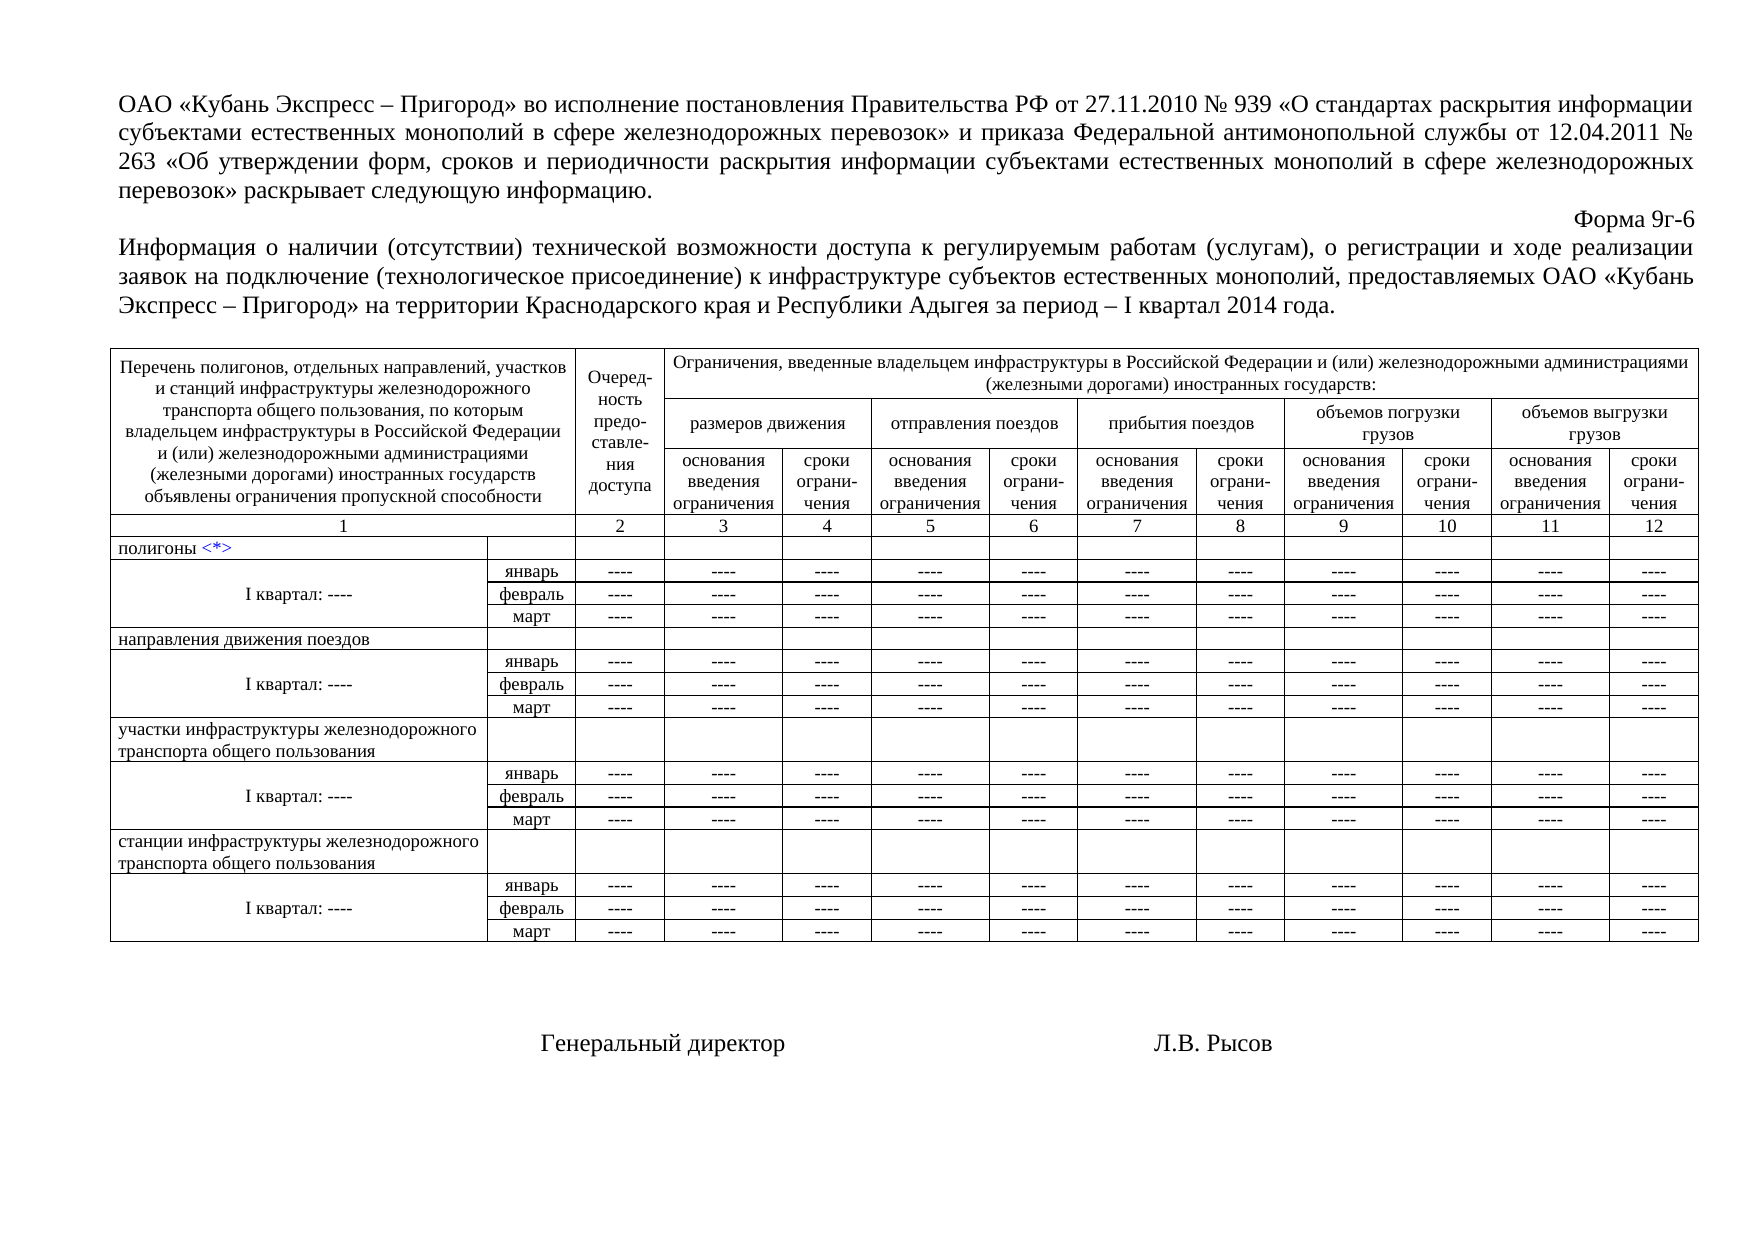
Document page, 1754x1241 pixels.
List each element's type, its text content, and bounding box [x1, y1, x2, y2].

table_cell [783, 830, 871, 873]
table_cell [1403, 628, 1491, 649]
table_cell [576, 718, 664, 761]
table_cell [1610, 537, 1698, 559]
table_cell [1492, 718, 1609, 761]
table_cell направления движения поездов [111, 628, 487, 649]
table_cell ---- [576, 605, 664, 627]
table_cell сроки ограни-чения [990, 449, 1077, 514]
table_cell ---- [872, 605, 989, 627]
table_cell ---- [1285, 560, 1402, 581]
table_cell ---- [665, 560, 782, 581]
table_cell ---- [1403, 920, 1491, 941]
table_cell ---- [665, 897, 782, 918]
table_cell [488, 628, 575, 649]
table_cell март [488, 605, 575, 627]
table_cell ---- [665, 696, 782, 717]
table_cell ---- [783, 762, 871, 784]
table_cell ---- [872, 696, 989, 717]
text Информация о наличии (отсутствии) технической возможности доступа к регулируемым работам (услугам), о регистрации и ходе реализации заявок на подключение (технологическое присоединение) к инфраструктуре субъектов естественных монополий, предоставляемых ОАО «Кубань Экспресс – Пригород» на территории Краснодарского края и Республики Адыгея за период – I квартал 2014 года. [118, 232, 1695, 319]
text Форма 9г-6 [118, 204, 1695, 232]
table_cell ---- [1492, 808, 1609, 829]
table_cell ---- [576, 583, 664, 604]
table_cell ---- [665, 762, 782, 784]
table_header Перечень полигонов, отдельных направлений, участков и станций инфраструктуры железнодорожного транспорта общего пользования, по которым владельцем инфраструктуры в Российской Федерации и (или) железнодорожными администрациями (железными дорогами) иностранных государств объявлены ограничения пропускной способности [111, 349, 575, 514]
table_cell ---- [1403, 897, 1491, 918]
table_header Очеред-ность предо-ставле-ния доступа [576, 349, 664, 514]
table_cell 6 [990, 515, 1077, 536]
table_cell [990, 830, 1077, 873]
table_cell ---- [990, 650, 1077, 672]
table_cell [1197, 718, 1284, 761]
table_cell ---- [783, 897, 871, 918]
table_cell ---- [1197, 785, 1284, 806]
table_cell ---- [1610, 808, 1698, 829]
table_cell основания введения ограничения [1492, 449, 1609, 514]
table_cell 2 [576, 515, 664, 536]
table_cell 9 [1285, 515, 1402, 536]
table_cell ---- [1197, 897, 1284, 918]
table_cell ---- [576, 696, 664, 717]
table_cell [1078, 718, 1196, 761]
table_cell [1403, 830, 1491, 873]
table_cell [990, 718, 1077, 761]
table_cell [1610, 830, 1698, 873]
table_cell [665, 718, 782, 761]
table_cell ---- [872, 874, 989, 896]
table_cell ---- [1610, 785, 1698, 806]
table_cell [1492, 830, 1609, 873]
table_cell станции инфраструктуры железнодорожного транспорта общего пользования [111, 830, 487, 873]
table_cell ---- [1403, 673, 1491, 694]
table_cell [665, 537, 782, 559]
table_cell [488, 718, 575, 761]
table_cell I квартал: ---- [111, 560, 487, 627]
table_cell ---- [783, 696, 871, 717]
table_cell январь [488, 560, 575, 581]
table_cell I квартал: ---- [111, 650, 487, 717]
table_cell 10 [1403, 515, 1491, 536]
table_cell ---- [1078, 560, 1196, 581]
table_cell [872, 537, 989, 559]
table_cell сроки ограни-чения [1197, 449, 1284, 514]
table_cell [783, 537, 871, 559]
table_cell ---- [783, 673, 871, 694]
table_cell [1078, 628, 1196, 649]
table_cell ---- [1403, 762, 1491, 784]
table_cell [783, 628, 871, 649]
table_cell ---- [1197, 605, 1284, 627]
table_cell [872, 628, 989, 649]
table_cell [1285, 830, 1402, 873]
table_cell [576, 830, 664, 873]
table_cell январь [488, 874, 575, 896]
table_cell ---- [990, 808, 1077, 829]
table_cell основания введения ограничения [872, 449, 989, 514]
table_cell ---- [1285, 785, 1402, 806]
table_cell ---- [1285, 605, 1402, 627]
table_cell ---- [1403, 583, 1491, 604]
table_cell ---- [990, 897, 1077, 918]
table_cell ---- [1610, 762, 1698, 784]
table_cell ---- [665, 605, 782, 627]
table_cell февраль [488, 583, 575, 604]
table_cell ---- [1610, 897, 1698, 918]
table_cell ---- [1610, 650, 1698, 672]
table_cell [1197, 830, 1284, 873]
table_cell ---- [990, 605, 1077, 627]
table_cell ---- [990, 560, 1077, 581]
text ОАО «Кубань Экспресс – Пригород» во исполнение постановления Правительства РФ от 27.11.2010 № 939 «О стандартах раскрытия информации субъектами естественных монополий в сфере железнодорожных перевозок» и приказа Федеральной антимонопольной службы от 12.04.2011 № 263 «Об утверждении форм, сроков и периодичности раскрытия информации субъектами естественных монополий в сфере железнодорожных перевозок» раскрывает следующую информацию. [118, 89, 1695, 204]
table_cell ---- [576, 874, 664, 896]
table_cell ---- [1197, 583, 1284, 604]
table_cell ---- [1610, 583, 1698, 604]
table_cell I квартал: ---- [111, 762, 487, 829]
table_cell [990, 537, 1077, 559]
table_cell ---- [1403, 808, 1491, 829]
table_cell ---- [1078, 874, 1196, 896]
table_cell [1492, 628, 1609, 649]
table_cell ---- [990, 785, 1077, 806]
table_cell [990, 628, 1077, 649]
table_cell ---- [872, 897, 989, 918]
table_cell ---- [1285, 696, 1402, 717]
table_cell ---- [783, 560, 871, 581]
table_cell ---- [783, 785, 871, 806]
table_cell 8 [1197, 515, 1284, 536]
table_cell 1 [111, 515, 575, 536]
table_cell ---- [1197, 762, 1284, 784]
table_cell сроки ограни-чения [783, 449, 871, 514]
table_cell ---- [1403, 650, 1491, 672]
table_cell ---- [990, 874, 1077, 896]
table_cell ---- [1610, 696, 1698, 717]
table_cell ---- [1197, 650, 1284, 672]
table_cell ---- [990, 762, 1077, 784]
table_cell ---- [1197, 808, 1284, 829]
table_cell ---- [1492, 874, 1609, 896]
table_cell ---- [1285, 808, 1402, 829]
table_cell февраль [488, 785, 575, 806]
table_cell ---- [1403, 605, 1491, 627]
table_cell ---- [783, 808, 871, 829]
table_cell март [488, 808, 575, 829]
table_cell размеров движения [665, 399, 871, 447]
table_cell ---- [872, 650, 989, 672]
table_cell ---- [1078, 762, 1196, 784]
table_cell ---- [1610, 605, 1698, 627]
table_cell [576, 537, 664, 559]
table_cell [1078, 830, 1196, 873]
table_cell ---- [576, 785, 664, 806]
table_cell прибытия поездов [1078, 399, 1284, 447]
table_cell ---- [990, 920, 1077, 941]
table_cell ---- [665, 920, 782, 941]
table_cell ---- [1610, 560, 1698, 581]
table_cell январь [488, 762, 575, 784]
table_cell ---- [1492, 605, 1609, 627]
table_cell [1285, 718, 1402, 761]
table_cell основания введения ограничения [1285, 449, 1402, 514]
table_cell ---- [1285, 874, 1402, 896]
table_cell [488, 830, 575, 873]
table_cell ---- [1610, 673, 1698, 694]
table_cell ---- [1285, 762, 1402, 784]
table_cell сроки ограни-чения [1610, 449, 1698, 514]
table_cell ---- [1197, 673, 1284, 694]
table_cell ---- [1403, 560, 1491, 581]
table_cell [665, 830, 782, 873]
table_cell [576, 628, 664, 649]
table_cell [1610, 718, 1698, 761]
table_cell сроки ограни-чения [1403, 449, 1491, 514]
table_cell ---- [1285, 897, 1402, 918]
table_cell [1197, 537, 1284, 559]
table_cell ---- [1078, 920, 1196, 941]
table_cell [488, 537, 575, 559]
table_cell ---- [1492, 920, 1609, 941]
table_cell 3 [665, 515, 782, 536]
table_cell отправления поездов [872, 399, 1077, 447]
table_cell участки инфраструктуры железнодорожного транспорта общего пользования [111, 718, 487, 761]
table_cell ---- [1197, 560, 1284, 581]
table_cell [1285, 537, 1402, 559]
table_cell [783, 718, 871, 761]
table_cell 12 [1610, 515, 1698, 536]
table_cell ---- [1078, 808, 1196, 829]
table_cell февраль [488, 897, 575, 918]
table_cell 4 [783, 515, 871, 536]
table_cell ---- [1492, 560, 1609, 581]
table_cell [1285, 628, 1402, 649]
table_cell ---- [1492, 673, 1609, 694]
table_cell ---- [783, 650, 871, 672]
table_cell ---- [1078, 785, 1196, 806]
table_cell ---- [872, 560, 989, 581]
table_cell ---- [1285, 920, 1402, 941]
table_cell ---- [1610, 920, 1698, 941]
table_cell ---- [1492, 650, 1609, 672]
table_cell ---- [1492, 897, 1609, 918]
table_cell ---- [1492, 696, 1609, 717]
table_cell ---- [576, 897, 664, 918]
table_cell ---- [1492, 583, 1609, 604]
table_cell ---- [1403, 874, 1491, 896]
table_cell полигоны <*> [111, 537, 487, 559]
table_cell ---- [990, 583, 1077, 604]
table_cell ---- [1197, 920, 1284, 941]
table_cell основания введения ограничения [1078, 449, 1196, 514]
table_cell ---- [665, 874, 782, 896]
table_cell ---- [576, 808, 664, 829]
table_cell [872, 830, 989, 873]
table_cell ---- [872, 583, 989, 604]
table_cell ---- [576, 560, 664, 581]
table_cell [665, 628, 782, 649]
table_cell 5 [872, 515, 989, 536]
table_cell 11 [1492, 515, 1609, 536]
table_cell [1078, 537, 1196, 559]
table_cell ---- [1197, 874, 1284, 896]
table_cell [1403, 537, 1491, 559]
table_cell ---- [783, 605, 871, 627]
table_cell ---- [1492, 785, 1609, 806]
table_cell ---- [872, 785, 989, 806]
table_cell ---- [576, 650, 664, 672]
table_cell ---- [783, 583, 871, 604]
table_cell ---- [1078, 673, 1196, 694]
table_cell февраль [488, 673, 575, 694]
table_cell ---- [665, 785, 782, 806]
table_cell ---- [1610, 874, 1698, 896]
table_cell ---- [1078, 583, 1196, 604]
table_cell I квартал: ---- [111, 874, 487, 941]
table_cell основания введения ограничения [665, 449, 782, 514]
table_header Ограничения, введенные владельцем инфраструктуры в Российской Федерации и (или) железнодорожными администрациями (железными дорогами) иностранных государств: [665, 349, 1698, 397]
table_cell [1492, 537, 1609, 559]
table_cell ---- [1403, 785, 1491, 806]
table_cell ---- [1197, 696, 1284, 717]
table_cell ---- [1492, 762, 1609, 784]
table_cell ---- [783, 874, 871, 896]
table_cell ---- [1403, 696, 1491, 717]
table_cell ---- [872, 762, 989, 784]
table_cell ---- [665, 808, 782, 829]
table_cell ---- [990, 696, 1077, 717]
table_cell ---- [576, 762, 664, 784]
table_cell [1197, 628, 1284, 649]
table_cell ---- [576, 920, 664, 941]
table_cell ---- [665, 583, 782, 604]
table_cell ---- [665, 673, 782, 694]
table_cell [1403, 718, 1491, 761]
table_cell ---- [1078, 897, 1196, 918]
table_cell ---- [872, 920, 989, 941]
table_cell 7 [1078, 515, 1196, 536]
table_cell март [488, 696, 575, 717]
table_cell ---- [1078, 696, 1196, 717]
table_cell ---- [783, 920, 871, 941]
table_cell ---- [1078, 605, 1196, 627]
text Генеральный директор Л.В. Рысов [118, 1028, 1695, 1057]
table_cell ---- [1285, 650, 1402, 672]
table_cell ---- [1285, 583, 1402, 604]
table_cell объемов погрузки грузов [1285, 399, 1491, 447]
table_cell январь [488, 650, 575, 672]
table_cell март [488, 920, 575, 941]
table_cell объемов выгрузки грузов [1492, 399, 1698, 447]
table_cell ---- [665, 650, 782, 672]
table_cell [1610, 628, 1698, 649]
table_cell ---- [1285, 673, 1402, 694]
table_cell ---- [872, 673, 989, 694]
table_cell ---- [576, 673, 664, 694]
table_cell ---- [1078, 650, 1196, 672]
table_cell ---- [872, 808, 989, 829]
table_cell [872, 718, 989, 761]
table_cell ---- [990, 673, 1077, 694]
